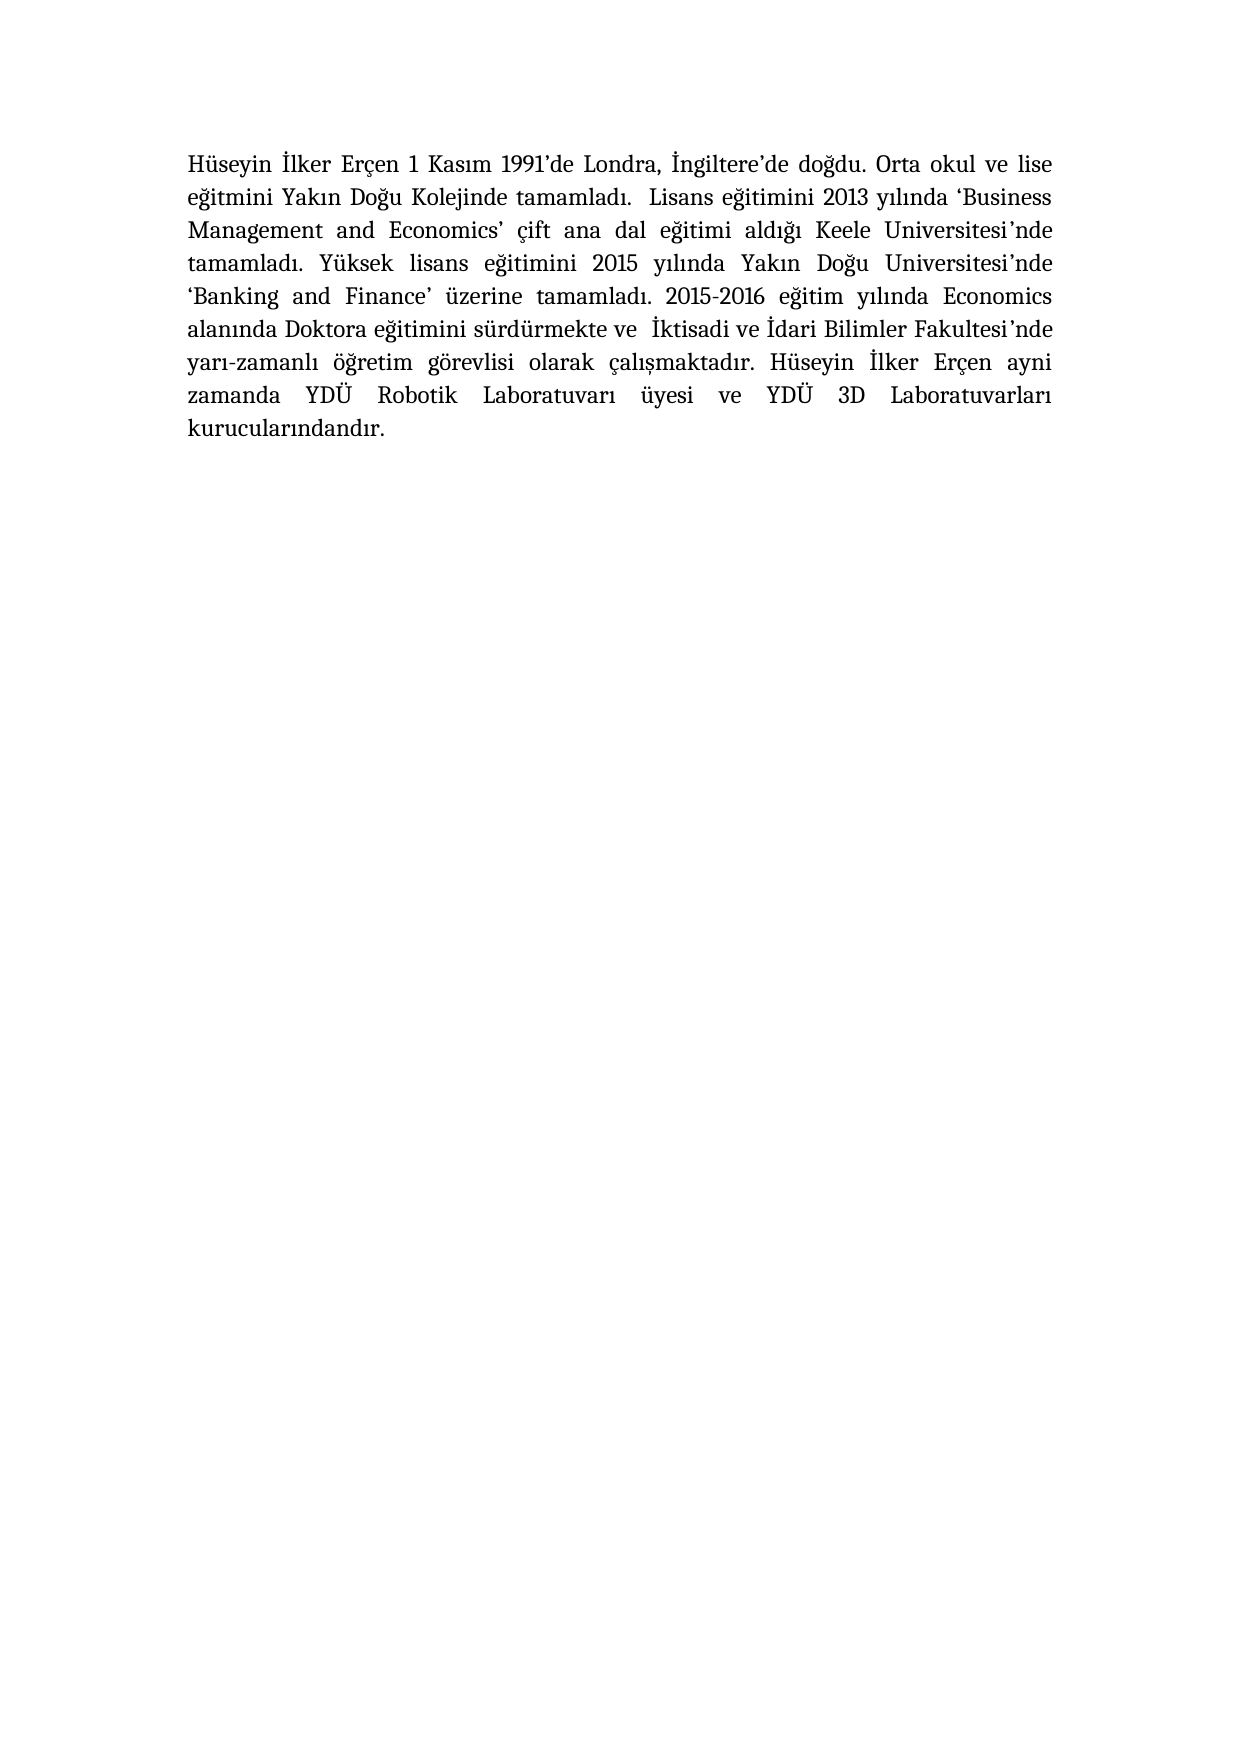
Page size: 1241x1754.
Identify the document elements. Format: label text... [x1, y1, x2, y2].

text Hüseyin İlker Erçen 1 Kasım 1991’de Londra, İngiltere’de doğdu. Orta okul ve lise eğitmini Yakın Doğu Kolejinde tamamladı. Lisans eğitimini 2013 yılında ‘Business Management and Economics’ çift ana dal eğitimi aldığı Keele Universitesi’nde tamamladı. Yüksek lisans eğitimini 2015 yılında Yakın Doğu Universitesi’nde ‘Banking and Finance’ üzerine tamamladı. 2015-2016 eğitim yılında Economics alanında Doktora eğitimini sürdürmekte ve İktisadi ve İdari Bilimler Fakultesi’nde yarı-zamanlı öğretim görevlisi olarak çalışmaktadır. Hüseyin İlker Erçen ayni zamanda YDÜ Robotik Laboratuvarı üyesi ve YDÜ 3D Laboratuvarları kurucularındandır. [187, 150, 1053, 443]
